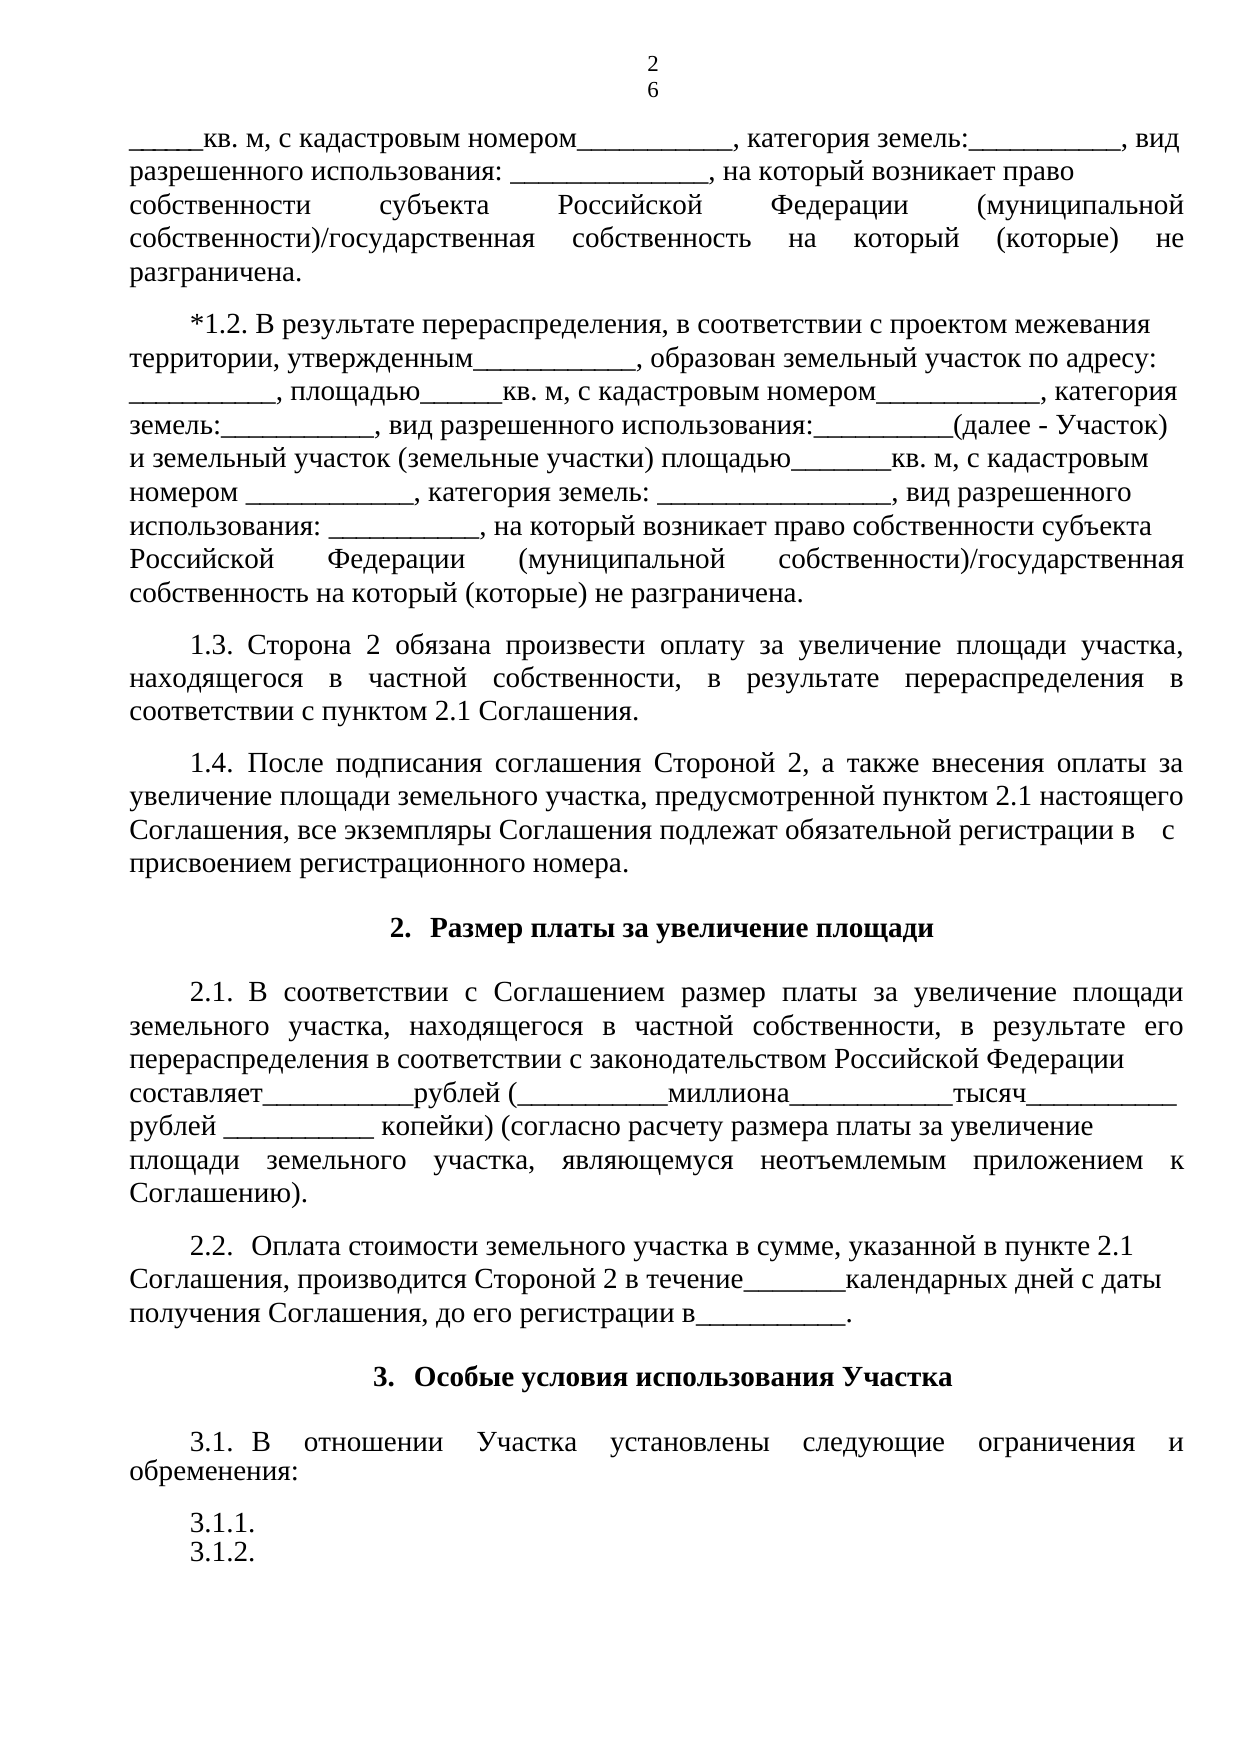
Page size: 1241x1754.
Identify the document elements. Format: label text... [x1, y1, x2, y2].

text собственности субъекта Российской Федерации (муниципальной собственности)/государственная собственность на который (которые) не разграничена. [129, 188, 1185, 288]
text Российской Федерации (муниципальной собственности)/государственная собственность на который (которые) не разграничена. [129, 542, 1185, 609]
text разрешенного использования: , на который возникает право [129, 154, 1185, 188]
text территории, утвержденным , образован земельный участок по адресу: [129, 341, 1185, 374]
text земель: , вид разрешенного использования: (далее - Участок) [129, 408, 1185, 441]
list В соответствии с Соглашением размер платы за увеличение площади земельного участка, находящегося в частной собственности, в результате его перераспределения в соответствии с законодательством Российской Федерации [129, 974, 1185, 1075]
text Соглашения, производится Стороной 2 в течение календарных дней с даты [129, 1262, 1185, 1295]
text 3.1.2. [129, 1538, 1185, 1567]
text *1.2. В результате перераспределения, в соответствии с проектом межевания [129, 307, 1185, 341]
text рублей копейки) (согласно расчету размера платы за увеличение [129, 1109, 1185, 1142]
list Размер платы за увеличение площади [389, 914, 1185, 943]
text , площадью кв. м, с кадастровым номером , категория [129, 374, 1185, 408]
text использования: , на который возникает право собственности субъекта [129, 508, 1185, 542]
text получения Соглашения, до его регистрации в . [129, 1295, 1185, 1329]
text 3.1.1. [129, 1509, 1185, 1538]
list В отношении Участка установлены следующие ограничения и обременения: [129, 1428, 1185, 1486]
list Особые условия использования Участка [373, 1363, 1185, 1393]
text площади земельного участка, являющемуся неотъемлемым приложением к Соглашению). [129, 1142, 1185, 1209]
text и земельный участок (земельные участки) площадью кв. м, с кадастровым [129, 441, 1185, 475]
text номером , категория земель: , вид разрешенного [129, 475, 1185, 508]
list Сторона 2 обязана произвести оплату за увеличение площади участка, находящегося в частной собственности, в результате перераспределения в соответствии с пунктом 2.1 Соглашения. [129, 628, 1185, 727]
text кв. м, с кадастровым номером , категория земель: , вид [129, 121, 1185, 154]
list После подписания соглашения Стороной 2, а также внесения оплаты за увеличение площади земельного участка, предусмотренной пунктом 2.1 настоящего Соглашения, все экземпляры Соглашения подлежат обязательной регистрации в с присвоением регистрационного номера. [129, 745, 1185, 879]
list Оплата стоимости земельного участка в сумме, указанной в пункте 2.1 [129, 1228, 1185, 1262]
text составляет рублей ( миллиона тысяч [129, 1075, 1185, 1109]
